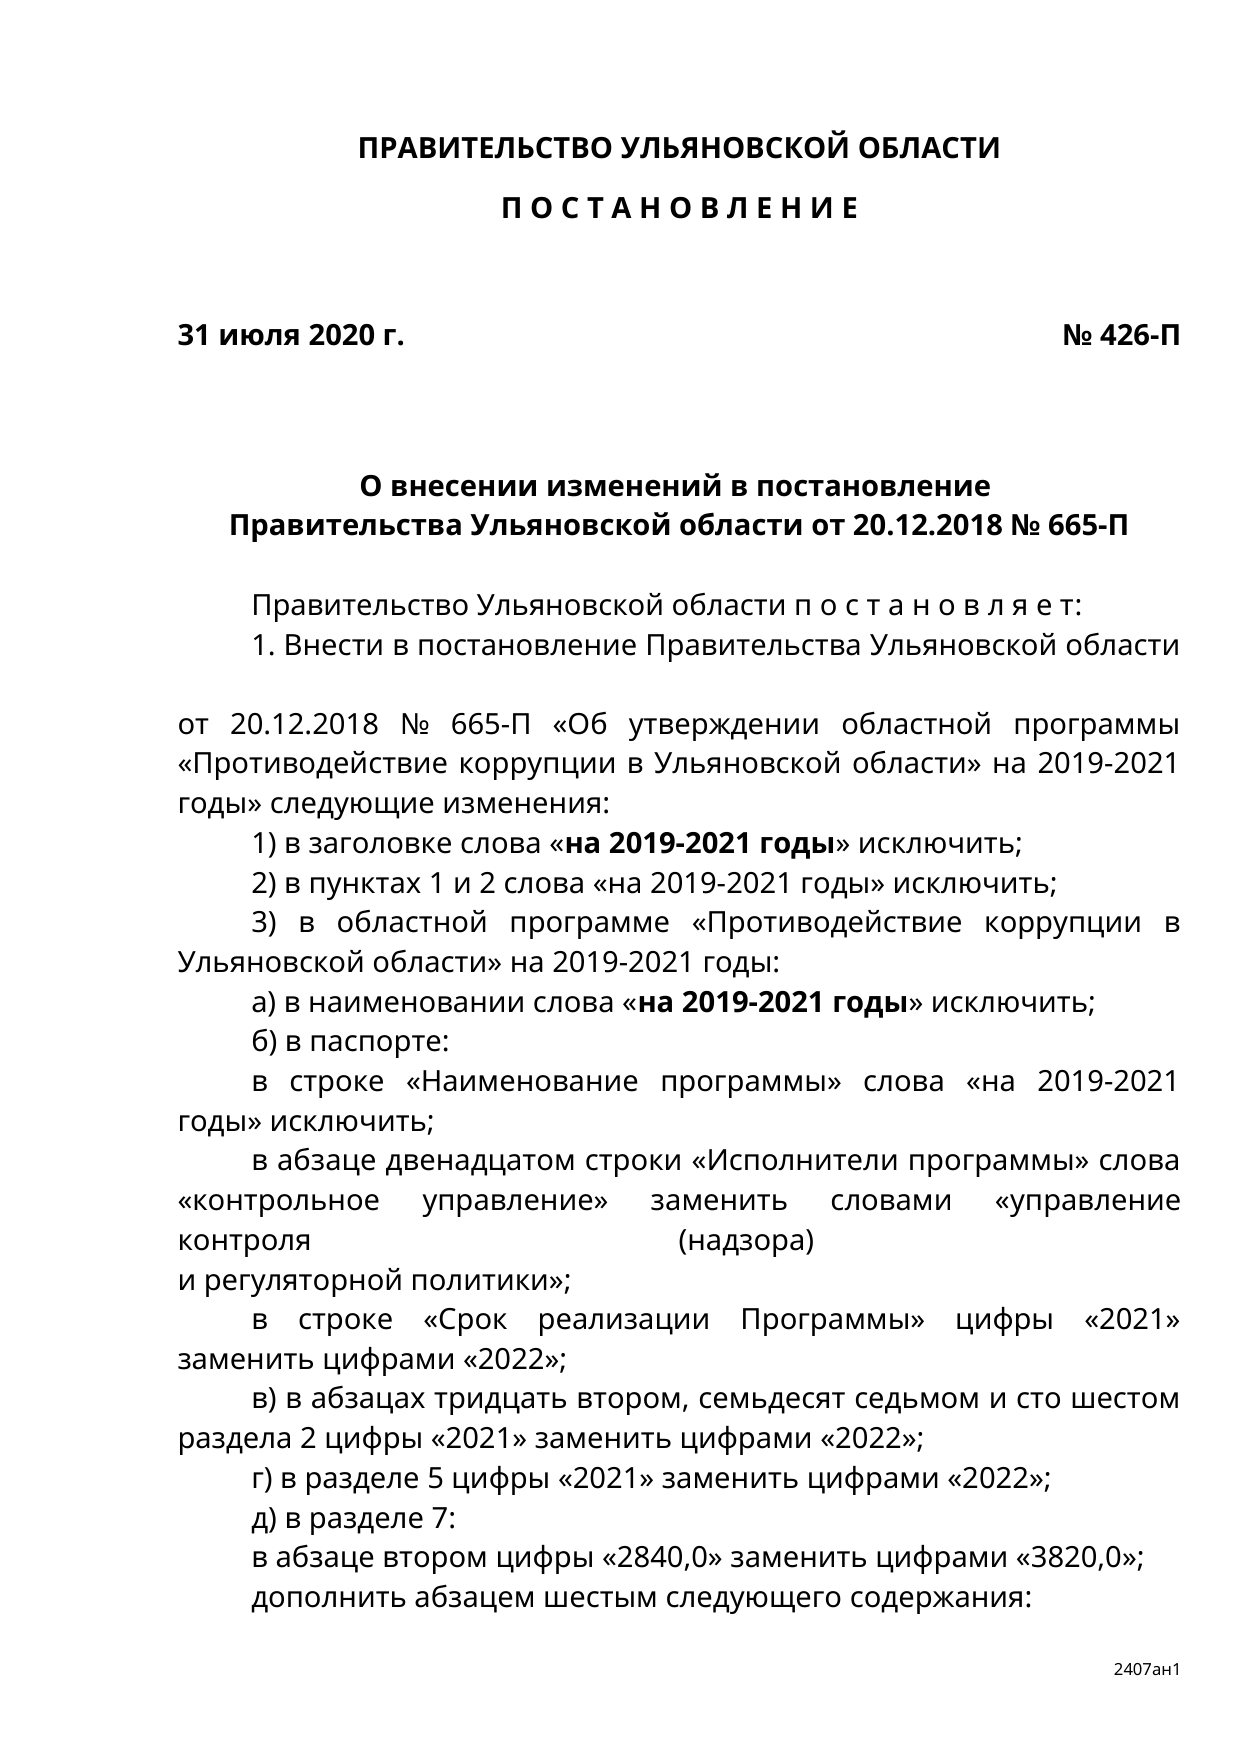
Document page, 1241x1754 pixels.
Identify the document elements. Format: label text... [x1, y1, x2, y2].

table_cell П О С Т А Н О В Л Е Н И Е [166, 177, 1192, 236]
text дополнить абзацем шестым следующего содержания: [177, 1576, 1181, 1616]
table_header ПРАВИТЕЛЬСТВО УЛЬЯНОВСКОЙ ОБЛАСТИ [166, 118, 1192, 177]
text в абзаце втором цифры «2840,0» заменить цифрами «3820,0»; [177, 1537, 1181, 1576]
text д) в разделе 7: [177, 1497, 1181, 1537]
table_cell 31 июля 2020 г. [166, 236, 679, 354]
text 1. Внести в постановление Правительства Ульяновской области от 20.12.2018 № 665-П «Об утверждении областной программы «Противодействие коррупции в Ульяновской области» на 2019-2021 годы» следующие изменения: [177, 624, 1181, 822]
text в строке «Срок реализации Программы» цифры «2021» заменить цифрами «2022»; [177, 1298, 1181, 1378]
text Правительство Ульяновской области п о с т а н о в л я е т: [177, 584, 1181, 624]
text 3) в областной программе «Противодействие коррупции в Ульяновской области» на 2019-2021 годы: [177, 902, 1181, 981]
text а) в наименовании слова «на 2019-2021 годы» исключить; [177, 981, 1181, 1021]
text 2) в пунктах 1 и 2 слова «на 2019-2021 годы» исключить; [177, 862, 1181, 902]
text в строке «Наименование программы» слова «на 2019-2021 годы» исключить; [177, 1060, 1181, 1140]
text б) в паспорте: [177, 1021, 1181, 1060]
text в абзаце двенадцатом строки «Исполнители программы» слова «контрольное управление» заменить словами «управление контроля (надзора) и регуляторной политики»; [177, 1140, 1181, 1298]
table_cell № 426-П [679, 236, 1192, 354]
text 1) в заголовке слова «на 2019-2021 годы» исключить; [177, 822, 1181, 862]
text О внесении изменений в постановление Правительства Ульяновской области от 20.12.2018 № 665-П [177, 465, 1181, 544]
text в) в абзацах тридцать втором, семьдесят седьмом и сто шестом раздела 2 цифры «2021» заменить цифрами «2022»; [177, 1378, 1181, 1457]
text г) в разделе 5 цифры «2021» заменить цифрами «2022»; [177, 1457, 1181, 1497]
